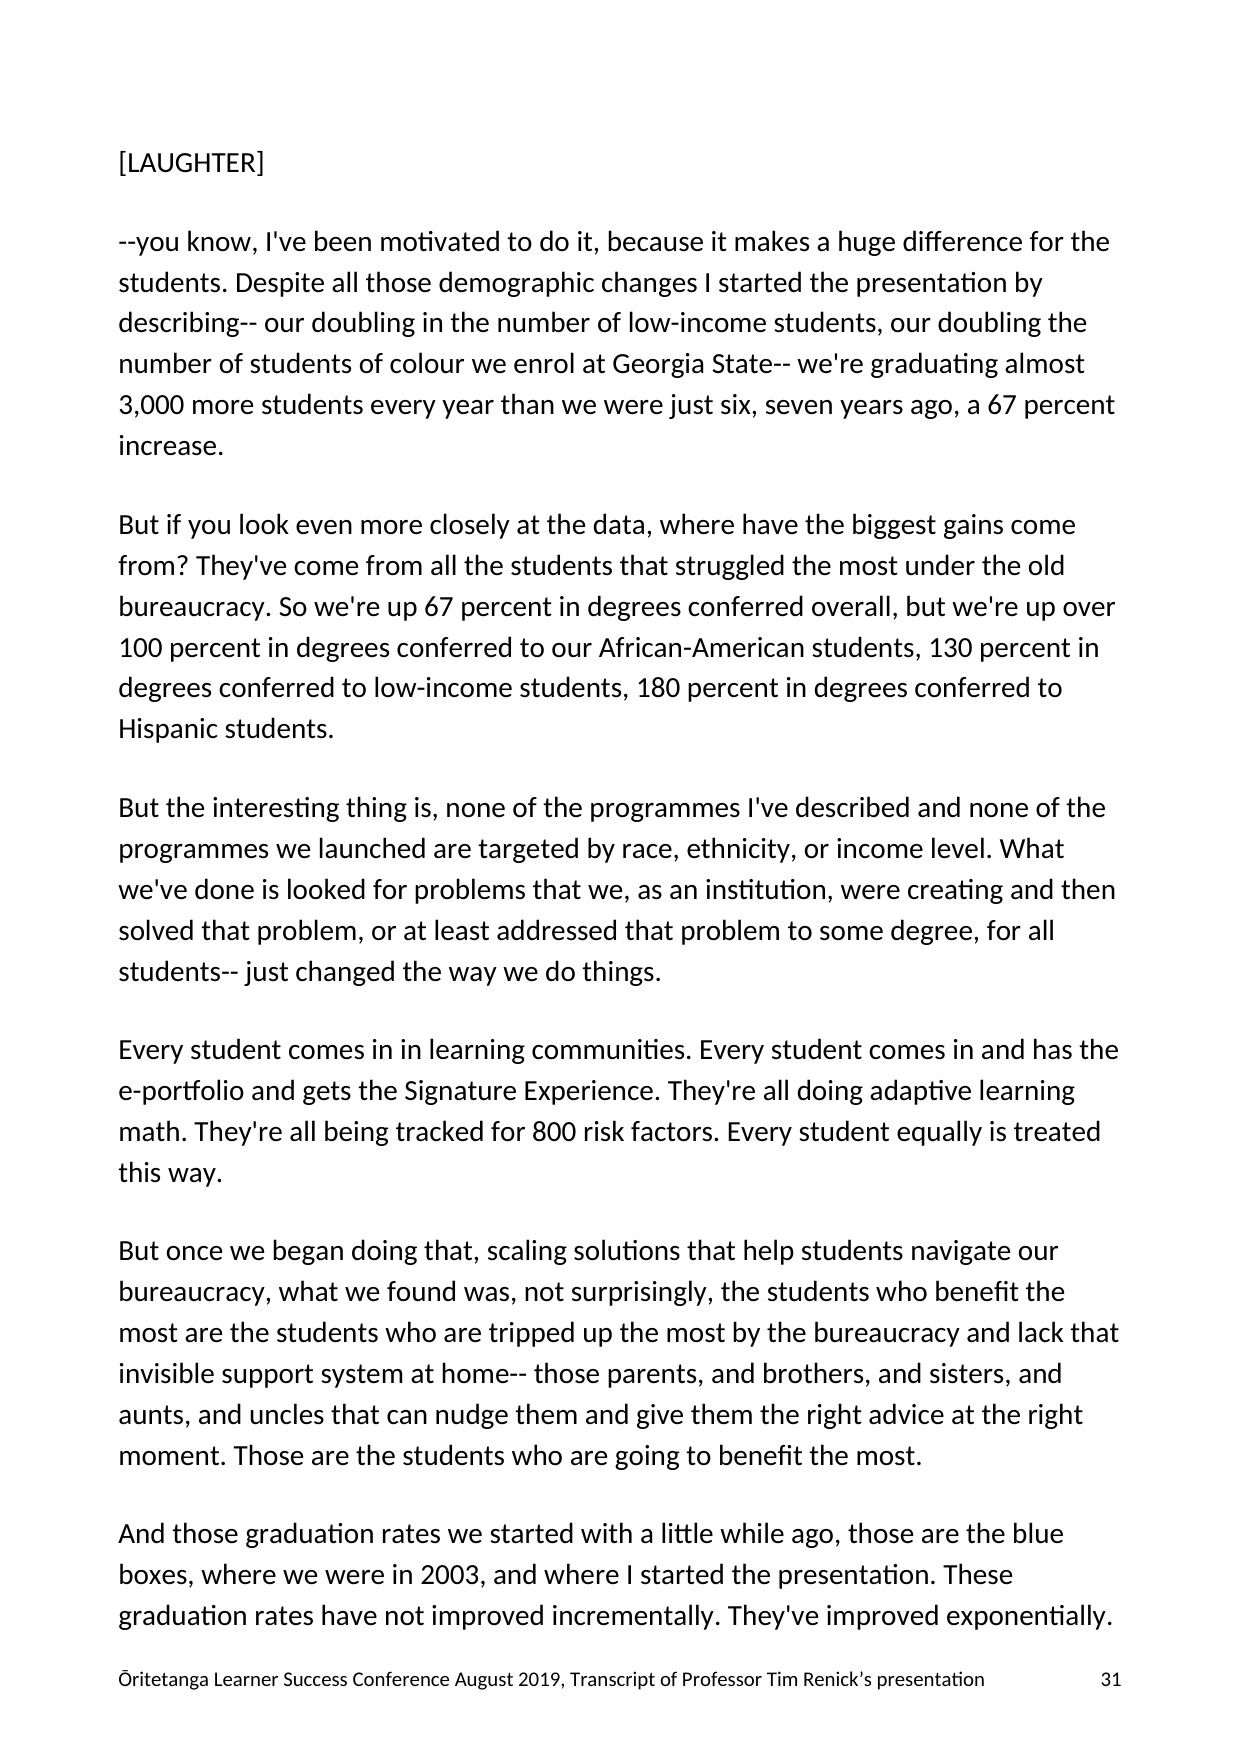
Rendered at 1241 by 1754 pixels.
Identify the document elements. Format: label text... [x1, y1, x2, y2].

text But once we began doing that, scaling solutions that help students navigate our bureaucracy, what we found was, not surprisingly, the students who benefit the most are the students who are tripped up the most by the bureaucracy and lack that invisible support system at home-- those parents, and brothers, and sisters, and aunts, and uncles that can nudge them and give them the right advice at the right moment. Those are the students who are going to benefit the most. [118, 1232, 1122, 1473]
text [118, 1516, 1122, 1633]
text [LAUGHTER] [118, 144, 1122, 180]
text But if you look even more closely at the data, where have the biggest gains come from? They've come from all the students that struggled the most under the old bureaucracy. So we're up 67 percent in degrees conferred overall, but we're up over 100 percent in degrees conferred to our African-American students, 130 percent in degrees conferred to low-income students, 180 percent in degrees conferred to Hispanic students. [118, 506, 1122, 746]
text But the interesting thing is, none of the programmes I've described and none of the programmes we launched are targeted by race, ethnicity, or income level. What we've done is looked for problems that we, as an institution, were creating and then solved that problem, or at least addressed that problem to some degree, for all students-- just changed the way we do things. [118, 789, 1122, 988]
text --you know, I've been motivated to do it, because it makes a huge difference for the students. Despite all those demographic changes I started the presentation by describing-- our doubling in the number of low-income students, our doubling the number of students of colour we enrol at Georgia State-- we're graduating almost 3,000 more students every year than we were just six, seven years ago, a 67 percent increase. [118, 223, 1122, 463]
text Every student comes in in learning communities. Every student comes in and has the e-portfolio and gets the Signature Experience. They're all doing adaptive learning math. They're all being tracked for 800 risk factors. Every student equally is treated this way. [118, 1031, 1122, 1189]
